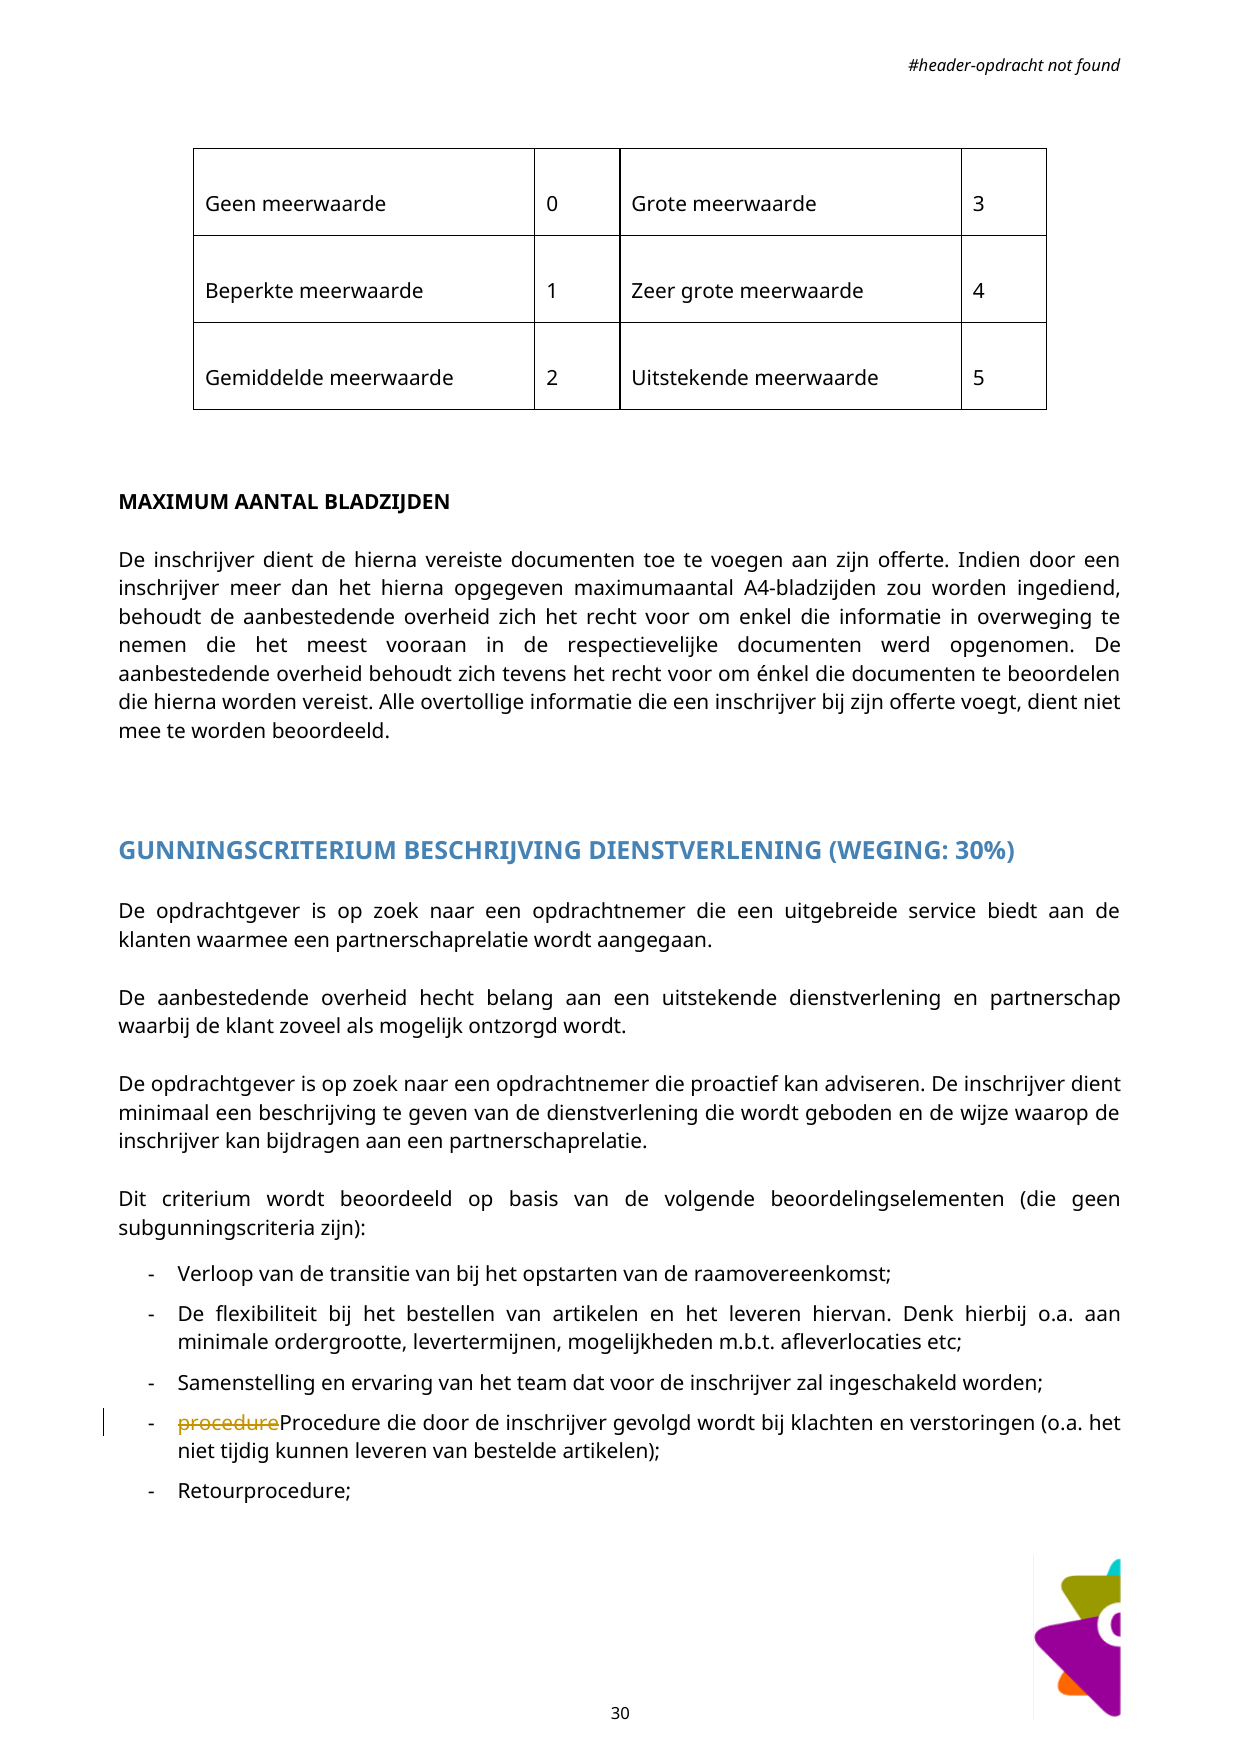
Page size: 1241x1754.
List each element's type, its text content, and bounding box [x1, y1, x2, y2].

table_header 0 [535, 149, 619, 235]
text De inschrijver dient de hierna vereiste documenten toe te voegen aan zijn offerte. Indien door een inschrijver meer dan het hierna opgegeven maximumaantal A4-bladzijden zou worden ingediend, behoudt de aanbestedende overheid zich het recht voor om enkel die informatie in overweging te nemen die het meest vooraan in de respectievelijke documenten werd opgenomen. De aanbestedende overheid behoudt zich tevens het recht voor om énkel die documenten te beoordelen die hierna worden vereist. Alle overtollige informatie die een inschrijver bij zijn offerte voegt, dient niet mee te worden beoordeeld. [118, 545, 1122, 744]
table_cell Uitstekende meerwaarde [621, 323, 961, 409]
list Samenstelling en ervaring van het team dat voor de inschrijver zal ingeschakeld worden; [148, 1368, 1122, 1396]
text De aanbestedende overheid hecht belang aan een uitstekende dienstverlening en partnerschap waarbij de klant zoveel als mogelijk ontzorgd wordt. [118, 983, 1122, 1040]
text De opdrachtgever is op zoek naar een opdrachtnemer die een uitgebreide service biedt aan de klanten waarmee een partnerschaprelatie wordt aangegaan. [118, 896, 1122, 953]
table_header Geen meerwaarde [194, 149, 534, 235]
list Verloop van de transitie van bij het opstarten van de raamovereenkomst; [148, 1259, 1122, 1287]
table_cell 2 [535, 323, 619, 409]
text Gunningscriterium Beschrijving dienstverlening (weging: 30%) [118, 833, 1122, 867]
text Maximum aantal bladzijden [118, 487, 1122, 516]
picture [1032, 1555, 1123, 1720]
list Procedure die door de inschrijver gevolgd wordt bij klachten en verstoringen (o.a. het niet tijdig kunnen leveren van bestelde artikelen); [148, 1408, 1122, 1465]
text De opdrachtgever is op zoek naar een opdrachtnemer die proactief kan adviseren. De inschrijver dient minimaal een beschrijving te geven van de dienstverlening die wordt geboden en de wijze waarop de inschrijver kan bijdragen aan een partnerschaprelatie. [118, 1069, 1122, 1155]
list De flexibiliteit bij het bestellen van artikelen en het leveren hiervan. Denk hierbij o.a. aan minimale ordergrootte, levertermijnen, mogelijkheden m.b.t. afleverlocaties etc; [148, 1299, 1122, 1356]
table_cell Zeer grote meerwaarde [621, 236, 961, 322]
list Retourprocedure; [148, 1477, 1122, 1505]
text Dit criterium wordt beoordeeld op basis van de volgende beoordelingselementen (die geen subgunningscriteria zijn): [118, 1184, 1122, 1241]
table_cell 5 [962, 323, 1046, 409]
table_header 3 [962, 149, 1046, 235]
table_cell Beperkte meerwaarde [194, 236, 534, 322]
table_cell 1 [535, 236, 619, 322]
table_cell 4 [962, 236, 1046, 322]
table_cell Gemiddelde meerwaarde [194, 323, 534, 409]
table_header Grote meerwaarde [621, 149, 961, 235]
